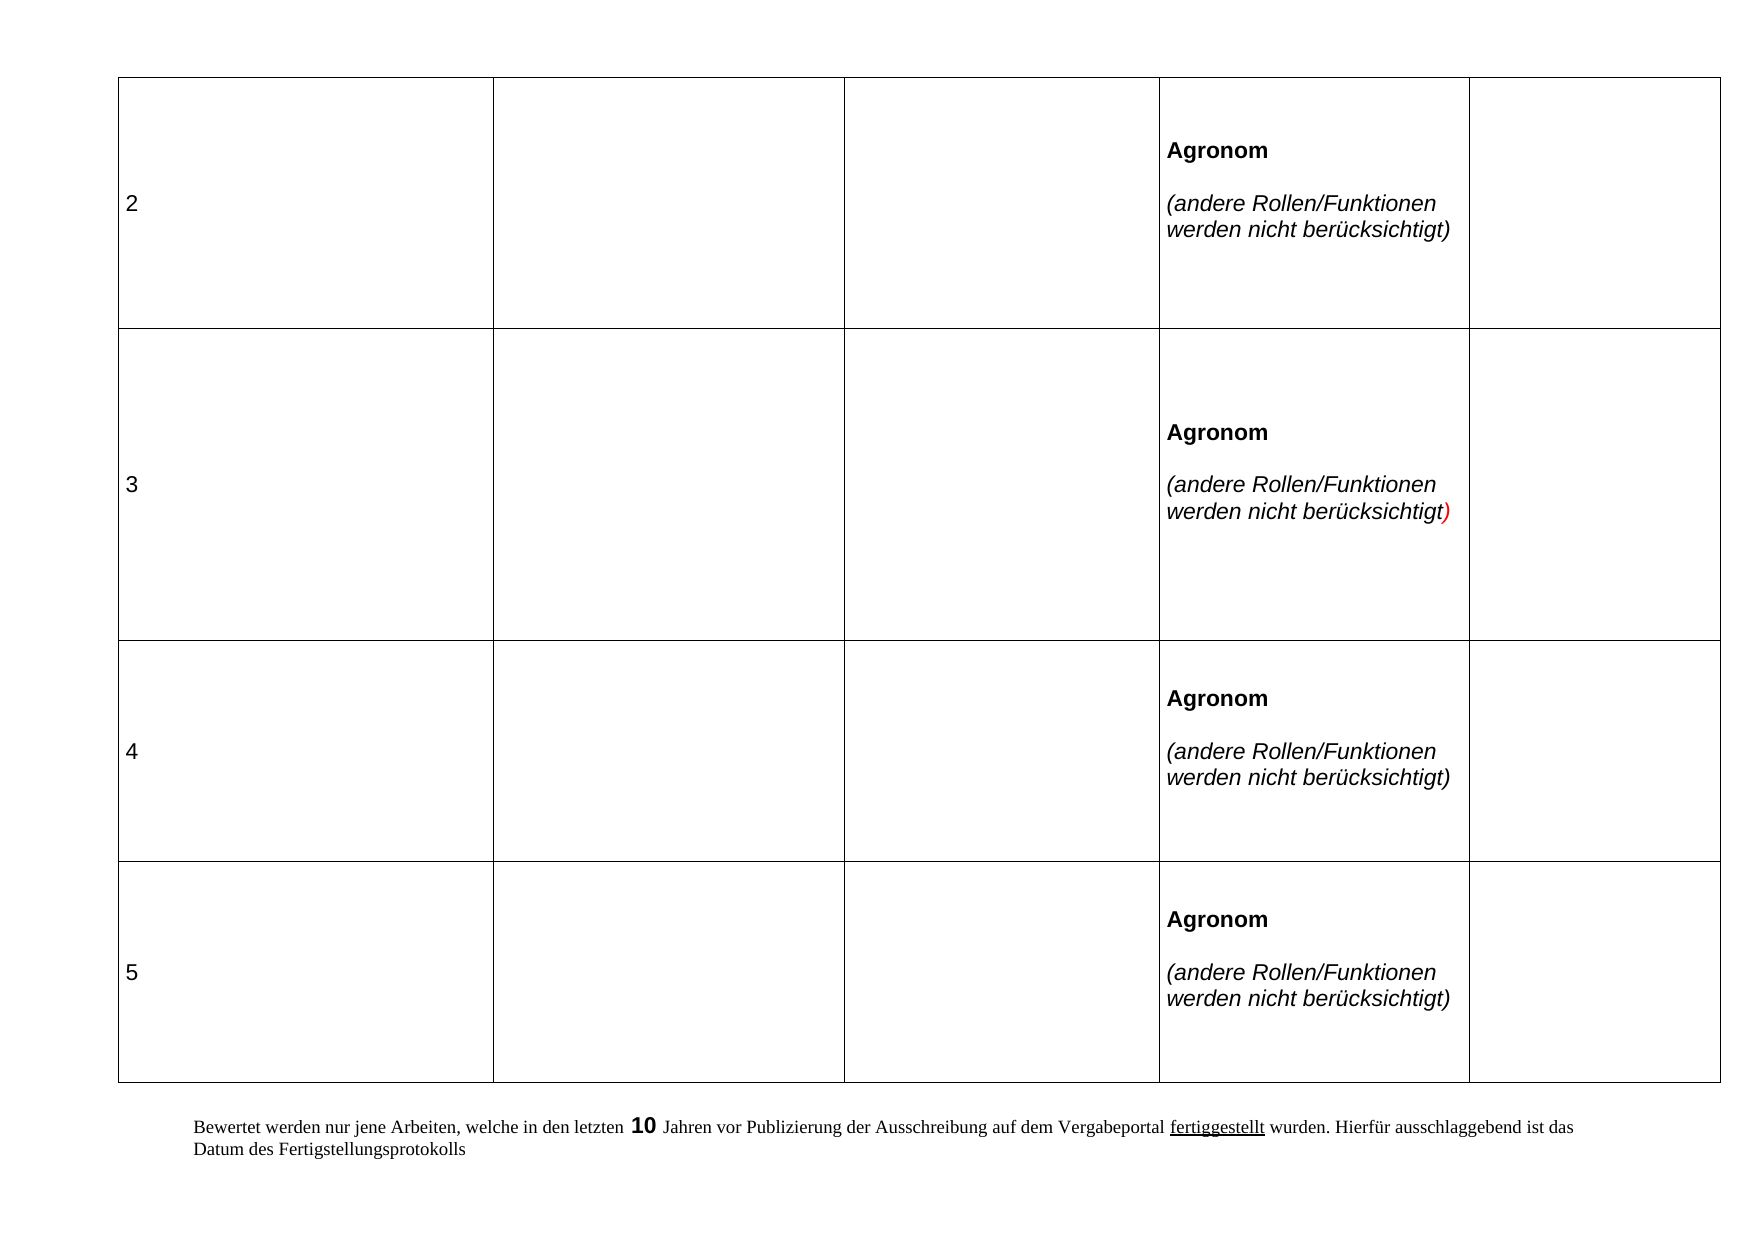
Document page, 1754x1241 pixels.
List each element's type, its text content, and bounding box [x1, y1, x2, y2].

table_cell [1470, 862, 1720, 1082]
table_cell [845, 329, 1159, 640]
text Bewertet werden nur jene Arbeiten, welche in den letzten 10 Jahren vor Publizierung der Ausschreibung auf dem Vergabeportal fertiggestellt wurden. Hierfür ausschlaggebend ist das Datum des Fertigstellungsprotokolls [193, 1112, 1606, 1160]
table_cell [845, 641, 1159, 861]
table_cell [1470, 641, 1720, 861]
table_cell Agronom (andere Rollen/Funktionen werden nicht berücksichtigt) [1160, 641, 1469, 861]
table_cell [494, 862, 844, 1082]
table_cell [494, 78, 844, 328]
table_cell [1160, 329, 1469, 640]
table_cell [494, 641, 844, 861]
table_cell 4 [119, 641, 493, 861]
table_cell 5 [119, 862, 493, 1082]
table_cell [845, 78, 1159, 328]
table_cell [494, 329, 844, 640]
table_cell 3 [119, 329, 493, 640]
table_cell [1470, 329, 1720, 640]
table_cell [1470, 78, 1720, 328]
table_cell 2 [119, 78, 493, 328]
table_cell Agronom (andere Rollen/Funktionen werden nicht berücksichtigt) [1160, 862, 1469, 1082]
table_cell [845, 862, 1159, 1082]
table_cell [1160, 78, 1469, 328]
